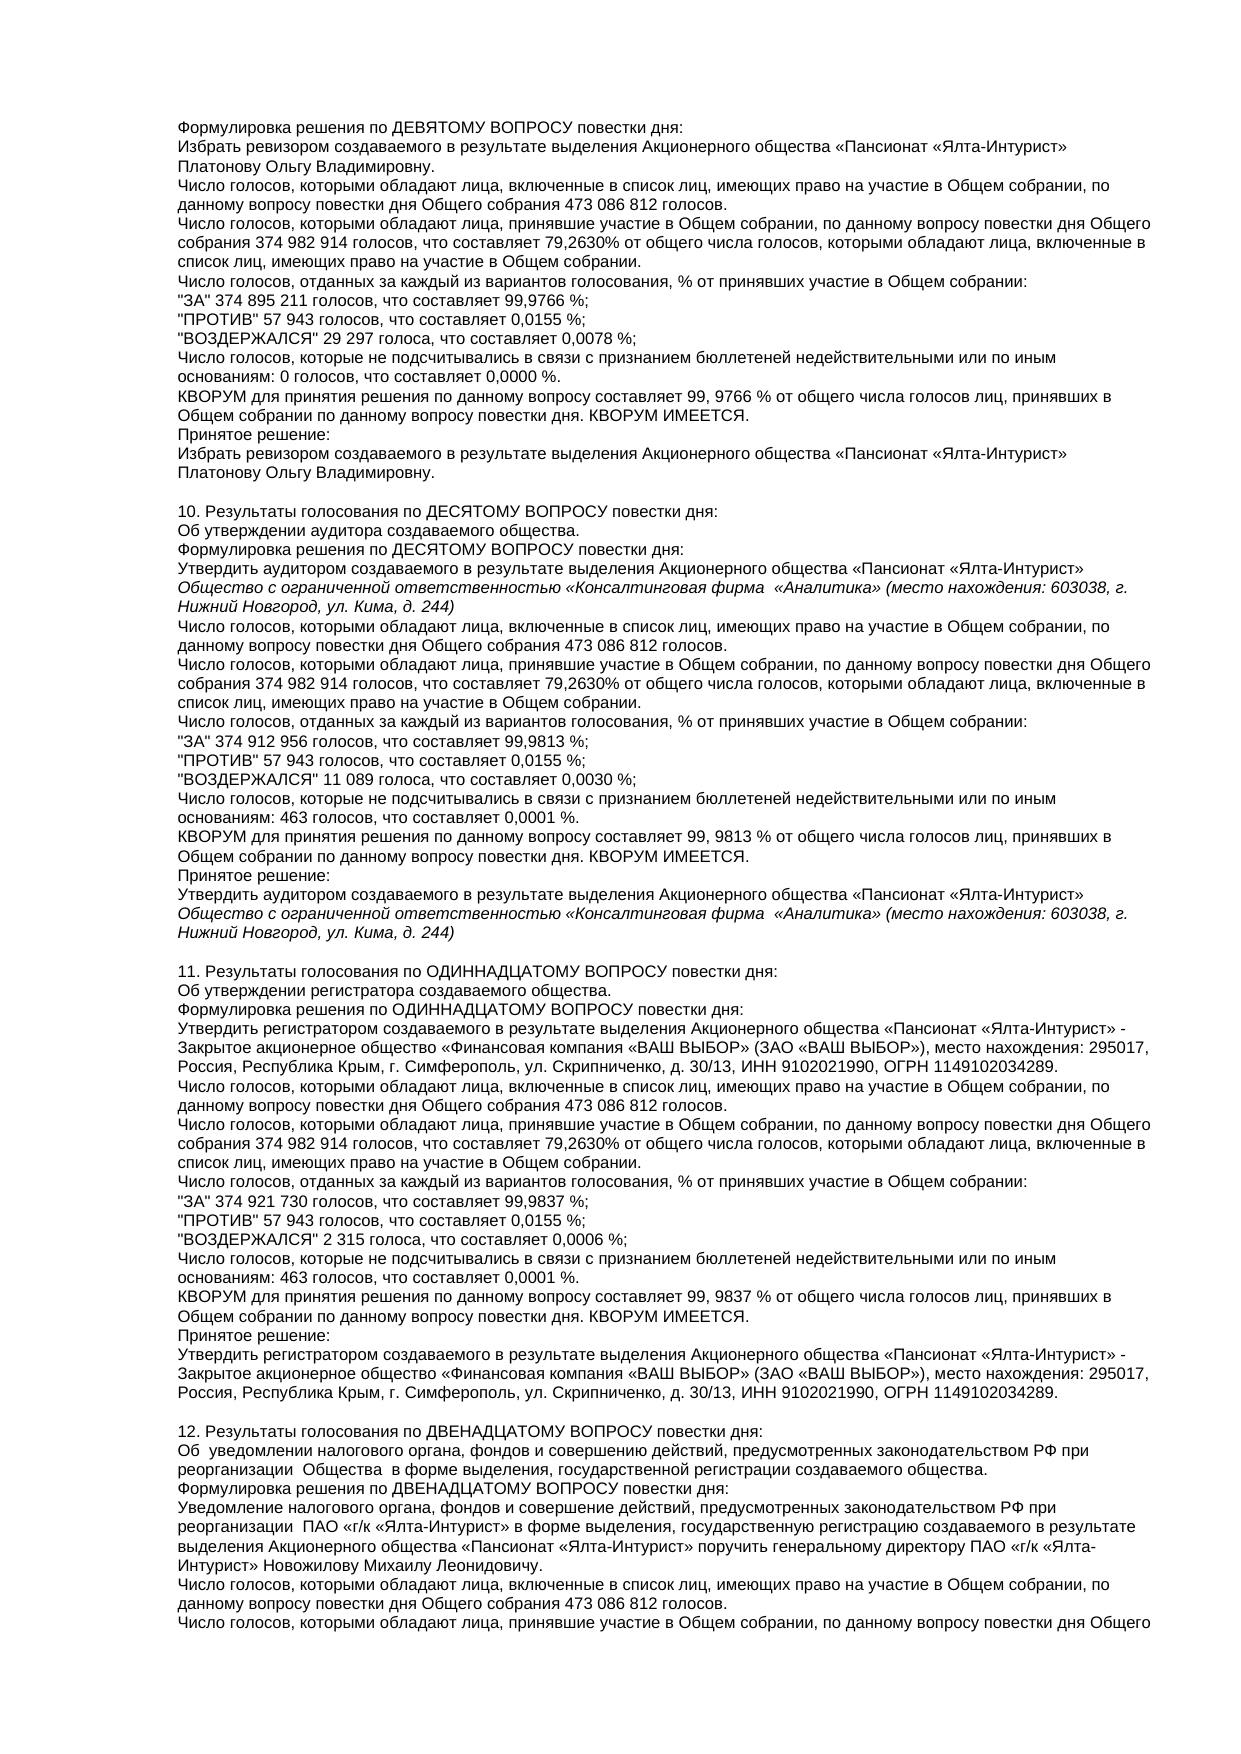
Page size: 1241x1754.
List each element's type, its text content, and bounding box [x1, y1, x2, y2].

text Об утверждении регистратора создаваемого общества. [177, 981, 1152, 1000]
text Формулировка решения по ДЕСЯТОМУ ВОПРОСУ повестки дня: Утвердить аудитором создаваемого в результате выделения Акционерного общества «Пансионат «Ялта-Интурист» Общество с ограниченной ответственностью «Консалтинговая фирма «Аналитика» (место нахождения: 603038, г. Нижний Новгород, ул. Кима, д. 244) [177, 540, 1152, 616]
text Число голосов, которыми обладают лица, включенные в список лиц, имеющих право на участие в Общем собрании, по данному вопросу повестки дня Общего собрания 473 086 812 голосов. Число голосов, которыми обладают лица, принявшие участие в Общем собрании, по данному вопросу повестки дня Общего собрания 374 982 914 голосов, что составляет 79,2630% от общего числа голосов, которыми обладают лица, включенные в список лиц, имеющих право на участие в Общем собрании. Число голосов, отданных за каждый из вариантов голосования, % от принявших участие в Общем собрании: "ЗА" 374 912 956 голосов, что составляет 99,9813 %; "ПРОТИВ" 57 943 голосов, что составляет 0,0155 %; "ВОЗДЕРЖАЛСЯ" 11 089 голоса, что составляет 0,0030 %; Число голосов, которые не подсчитывались в связи с признанием бюллетеней недействительными или по иным основаниям: 463 голосов, что составляет 0,0001 %. КВОРУМ для принятия решения по данному вопросу составляет 99, 9813 % от общего числа голосов лиц, принявших в Общем собрании по данному вопросу повестки дня. КВОРУМ ИМЕЕТСЯ. Принятое решение: [177, 616, 1152, 885]
text Об уведомлении налогового органа, фондов и совершению действий, предусмотренных законодательством РФ при реорганизации Общества в форме выделения, государственной регистрации создаваемого общества. [177, 1441, 1152, 1479]
text 12. Результаты голосования по ДВЕНАДЦАТОМУ ВОПРОСУ повестки дня: [177, 1421, 1152, 1441]
text Формулировка решения по ДЕВЯТОМУ ВОПРОСУ повестки дня: Избрать ревизором создаваемого в результате выделения Акционерного общества «Пансионат «Ялта-Интурист» Платонову Ольгу Владимировну. [177, 118, 1152, 176]
text Число голосов, которыми обладают лица, включенные в список лиц, имеющих право на участие в Общем собрании, по данному вопросу повестки дня Общего собрания 473 086 812 голосов. Число голосов, которыми обладают лица, принявшие участие в Общем собрании, по данному вопросу повестки дня Общего собрания 374 982 914 голосов, что составляет 79,2630% от общего числа голосов, которыми обладают лица, включенные в список лиц, имеющих право на участие в Общем собрании. Число голосов, отданных за каждый из вариантов голосования, % от принявших участие в Общем собрании: "ЗА" 374 921 730 голосов, что составляет 99,9837 %; "ПРОТИВ" 57 943 голосов, что составляет 0,0155 %; "ВОЗДЕРЖАЛСЯ" 2 315 голоса, что составляет 0,0006 %; Число голосов, которые не подсчитывались в связи с признанием бюллетеней недействительными или по иным основаниям: 463 голосов, что составляет 0,0001 %. КВОРУМ для принятия решения по данному вопросу составляет 99, 9837 % от общего числа голосов лиц, принявших в Общем собрании по данному вопросу повестки дня. КВОРУМ ИМЕЕТСЯ. Принятое решение: [177, 1076, 1152, 1345]
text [177, 1575, 1152, 1632]
text Утвердить аудитором создаваемого в результате выделения Акционерного общества «Пансионат «Ялта-Интурист» Общество с ограниченной ответственностью «Консалтинговая фирма «Аналитика» (место нахождения: 603038, г. Нижний Новгород, ул. Кима, д. 244) [177, 885, 1152, 942]
text Утвердить регистратором создаваемого в результате выделения Акционерного общества «Пансионат «Ялта-Интурист» - Закрытое акционерное общество «Финансовая компания «ВАШ ВЫБОР» (ЗАО «ВАШ ВЫБОР»), место нахождения: 295017, Россия, Республика Крым, г. Симферополь, ул. Скрипниченко, д. 30/13, ИНН 9102021990, ОГРН 1149102034289. [177, 1345, 1152, 1402]
text Об утверждении аудитора создаваемого общества. [177, 521, 1152, 540]
text 11. Результаты голосования по ОДИННАДЦАТОМУ ВОПРОСУ повестки дня: [177, 942, 1152, 981]
text Число голосов, которыми обладают лица, включенные в список лиц, имеющих право на участие в Общем собрании, по данному вопросу повестки дня Общего собрания 473 086 812 голосов. Число голосов, которыми обладают лица, принявшие участие в Общем собрании, по данному вопросу повестки дня Общего собрания 374 982 914 голосов, что составляет 79,2630% от общего числа голосов, которыми обладают лица, включенные в список лиц, имеющих право на участие в Общем собрании. Число голосов, отданных за каждый из вариантов голосования, % от принявших участие в Общем собрании: "ЗА" 374 895 211 голосов, что составляет 99,9766 %; "ПРОТИВ" 57 943 голосов, что составляет 0,0155 %; "ВОЗДЕРЖАЛСЯ" 29 297 голоса, что составляет 0,0078 %; Число голосов, которые не подсчитывались в связи с признанием бюллетеней недействительными или по иным основаниям: 0 голосов, что составляет 0,0000 %. КВОРУМ для принятия решения по данному вопросу составляет 99, 9766 % от общего числа голосов лиц, принявших в Общем собрании по данному вопросу повестки дня. КВОРУМ ИМЕЕТСЯ. Принятое решение: [177, 176, 1152, 444]
text Избрать ревизором создаваемого в результате выделения Акционерного общества «Пансионат «Ялта-Интурист» Платонову Ольгу Владимировну. [177, 444, 1152, 482]
text 10. Результаты голосования по ДЕСЯТОМУ ВОПРОСУ повестки дня: [177, 482, 1152, 521]
text Формулировка решения по ОДИННАДЦАТОМУ ВОПРОСУ повестки дня: Утвердить регистратором создаваемого в результате выделения Акционерного общества «Пансионат «Ялта-Интурист» - Закрытое акционерное общество «Финансовая компания «ВАШ ВЫБОР» (ЗАО «ВАШ ВЫБОР»), место нахождения: 295017, Россия, Республика Крым, г. Симферополь, ул. Скрипниченко, д. 30/13, ИНН 9102021990, ОГРН 1149102034289. [177, 1000, 1152, 1076]
text Формулировка решения по ДВЕНАДЦАТОМУ ВОПРОСУ повестки дня: Уведомление налогового органа, фондов и совершение действий, предусмотренных законодательством РФ при реорганизации ПАО «г/к «Ялта-Интурист» в форме выделения, государственную регистрацию создаваемого в результате выделения Акционерного общества «Пансионат «Ялта-Интурист» поручить генеральному директору ПАО «г/к «Ялта-Интурист» Новожилову Михаилу Леонидовичу. [177, 1479, 1152, 1575]
